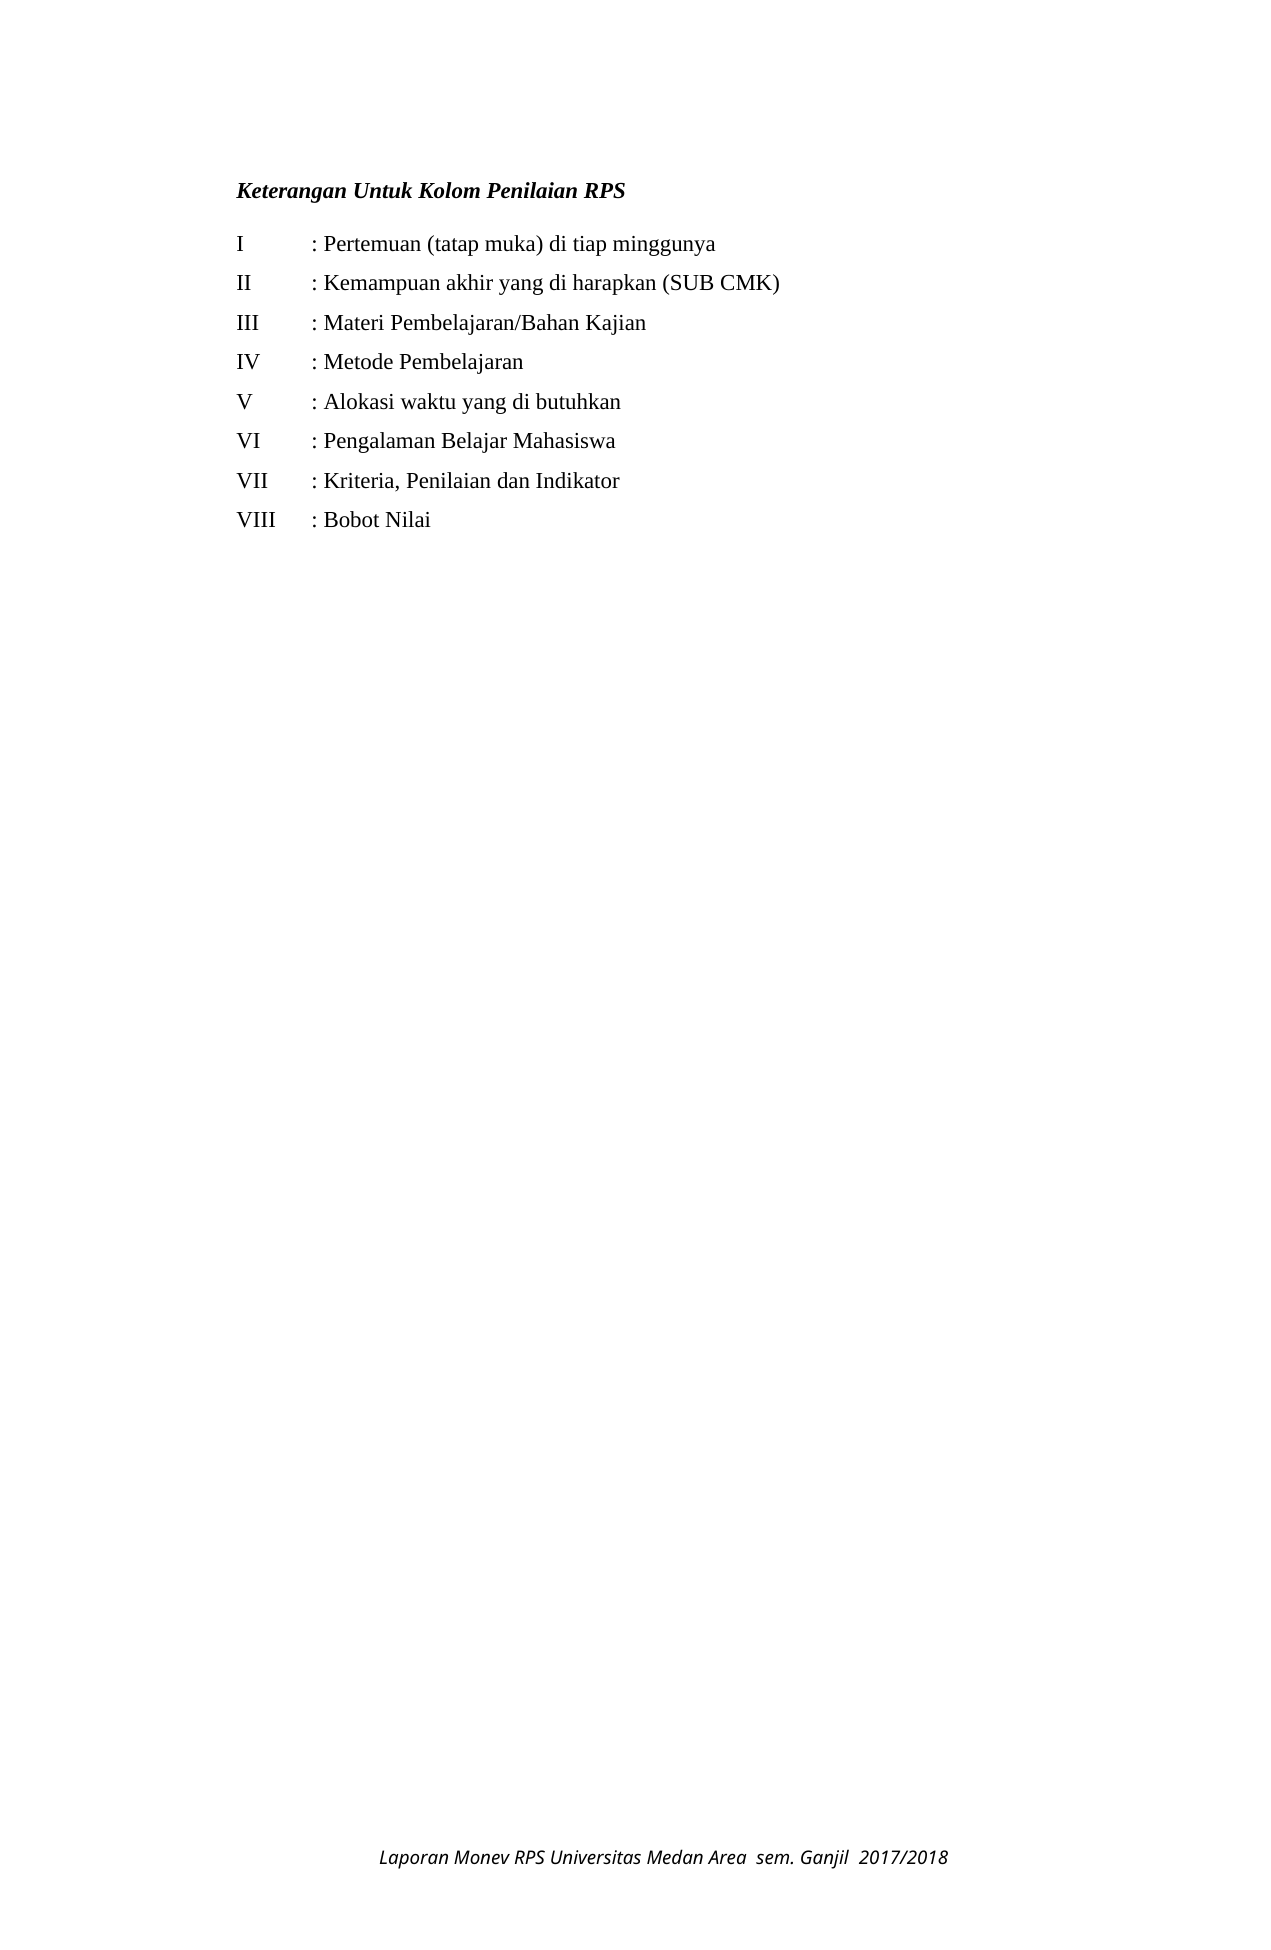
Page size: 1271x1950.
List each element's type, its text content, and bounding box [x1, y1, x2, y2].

text Keterangan Untuk Kolom Penilaian RPS [236, 177, 1094, 203]
text VII : Kriteria, Penilaian dan Indikator [236, 467, 1094, 493]
text IV : Metode Pembelajaran [236, 348, 1094, 375]
text II : Kemampuan akhir yang di harapkan (SUB CMK) [236, 269, 1094, 296]
text I : Pertemuan (tatap muka) di tiap minggunya [236, 230, 1094, 256]
text VI : Pengalaman Belajar Mahasiswa [236, 427, 1094, 454]
text VIII : Bobot Nilai [236, 506, 1094, 533]
text III : Materi Pembelajaran/Bahan Kajian [236, 309, 1094, 335]
text V : Alokasi waktu yang di butuhkan [236, 388, 1094, 414]
